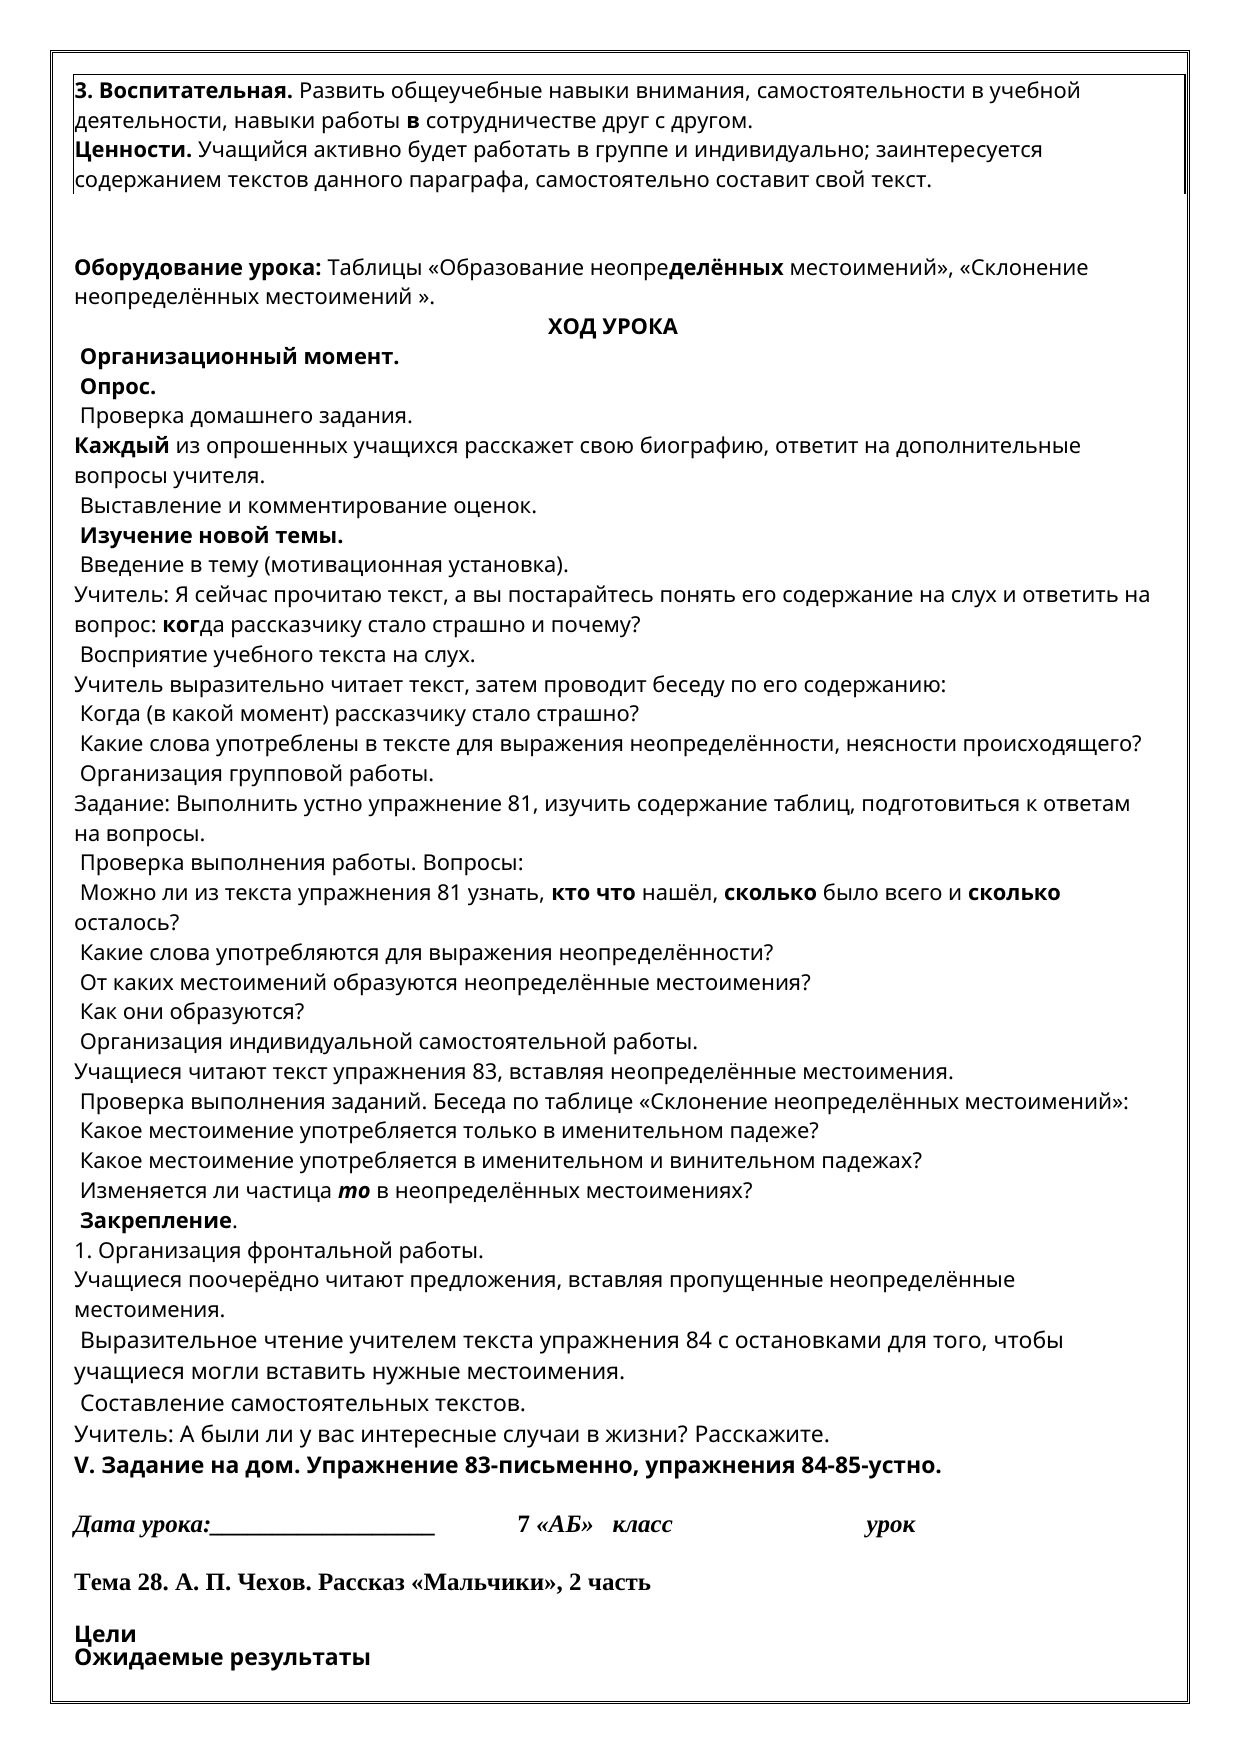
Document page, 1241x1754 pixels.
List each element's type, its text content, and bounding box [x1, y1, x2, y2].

text V. Задание на дом. Упражнение 83-письменно, упражнения 84-85-устно. [74, 1449, 1152, 1480]
text Оборудование урока: Таблицы «Образование неопределённых местоимений», «Склонение неопределённых местоимений ». [74, 252, 1152, 311]
text Проверка выполнения работы. Вопросы: [74, 847, 1152, 877]
text Задание: Выполнить устно упражнение 81, изучить содержание таблиц, подготовиться к ответам на вопросы. [74, 788, 1152, 847]
text Учащиеся поочерёдно читают предложения, вставляя пропущенные неопределённые местоимения. [74, 1264, 1152, 1324]
text Организационный момент. [74, 341, 1152, 371]
text 1. Организация фронтальной работы. [74, 1235, 1152, 1264]
text Учитель: А были ли у вас интересные случаи в жизни? Расскажите. [74, 1418, 1152, 1449]
text Какие слова употребляются для выражения неопределённости? [74, 937, 1152, 967]
text Ожидаемые результаты [74, 1647, 1152, 1670]
text Закрепление. [74, 1205, 1152, 1235]
text От каких местоимений образуются неопределённые местоимения? [74, 967, 1152, 996]
text Опрос. [74, 371, 1152, 401]
text Изменяется ли частица то в неопределённых местоимениях? [74, 1175, 1152, 1205]
text Восприятие учебного текста на слух. [74, 639, 1152, 669]
text Дата урока:__________________ 7 «АБ» класс урок [74, 1509, 1152, 1538]
text ХОД УРОКА [74, 311, 1152, 341]
text Введение в тему (мотивационная установка). [74, 549, 1152, 579]
text Проверка выполнения заданий. Беседа по таблице «Склонение неопределённых местоимений»: [74, 1086, 1152, 1116]
text Организация групповой работы. [74, 758, 1152, 788]
text Организация индивидуальной самостоятельной работы. [74, 1026, 1152, 1056]
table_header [74, 75, 1184, 194]
text Цели [74, 1624, 1152, 1647]
text Какие слова употреблены в тексте для выражения неопределённости, неясности происходящего? [74, 728, 1152, 758]
text Можно ли из текста упражнения 81 узнать, кто что нашёл, сколько было всего и сколько осталось? [74, 877, 1152, 937]
text Изучение новой темы. [74, 520, 1152, 549]
text Учащиеся читают текст упражнения 83, вставляя неопределённые местоимения. [74, 1056, 1152, 1086]
text Какое местоимение употребляется только в именительном падеже? [74, 1116, 1152, 1145]
text Проверка домашнего задания. [74, 401, 1152, 430]
text Как они образуются? [74, 996, 1152, 1026]
text Выставление и комментирование оценок. [74, 490, 1152, 520]
text Учитель: Я сейчас прочитаю текст, а вы постарайтесь понять его содержание на слух и ответить на вопрос: когда рассказчику стало страшно и почему? [74, 579, 1152, 639]
text Какое местоимение употребляется в именительном и винительном падежах? [74, 1145, 1152, 1175]
text Когда (в какой момент) рассказчику стало страшно? [74, 698, 1152, 728]
text Учитель выразительно читает текст, затем проводит беседу по его содержанию: [74, 669, 1152, 698]
text Выразительное чтение учителем текста упражнения 84 с остановками для того, чтобы учащиеся могли вставить нужные местоимения. [74, 1324, 1152, 1387]
text Тема 28. А. П. Чехов. Рассказ «Мальчики», 2 часть [74, 1567, 1152, 1595]
text Каждый из опрошенных учащихся расскажет свою биографию, ответит на дополнительные вопросы учителя. [74, 430, 1152, 490]
text Составление самостоятельных текстов. [74, 1387, 1152, 1418]
